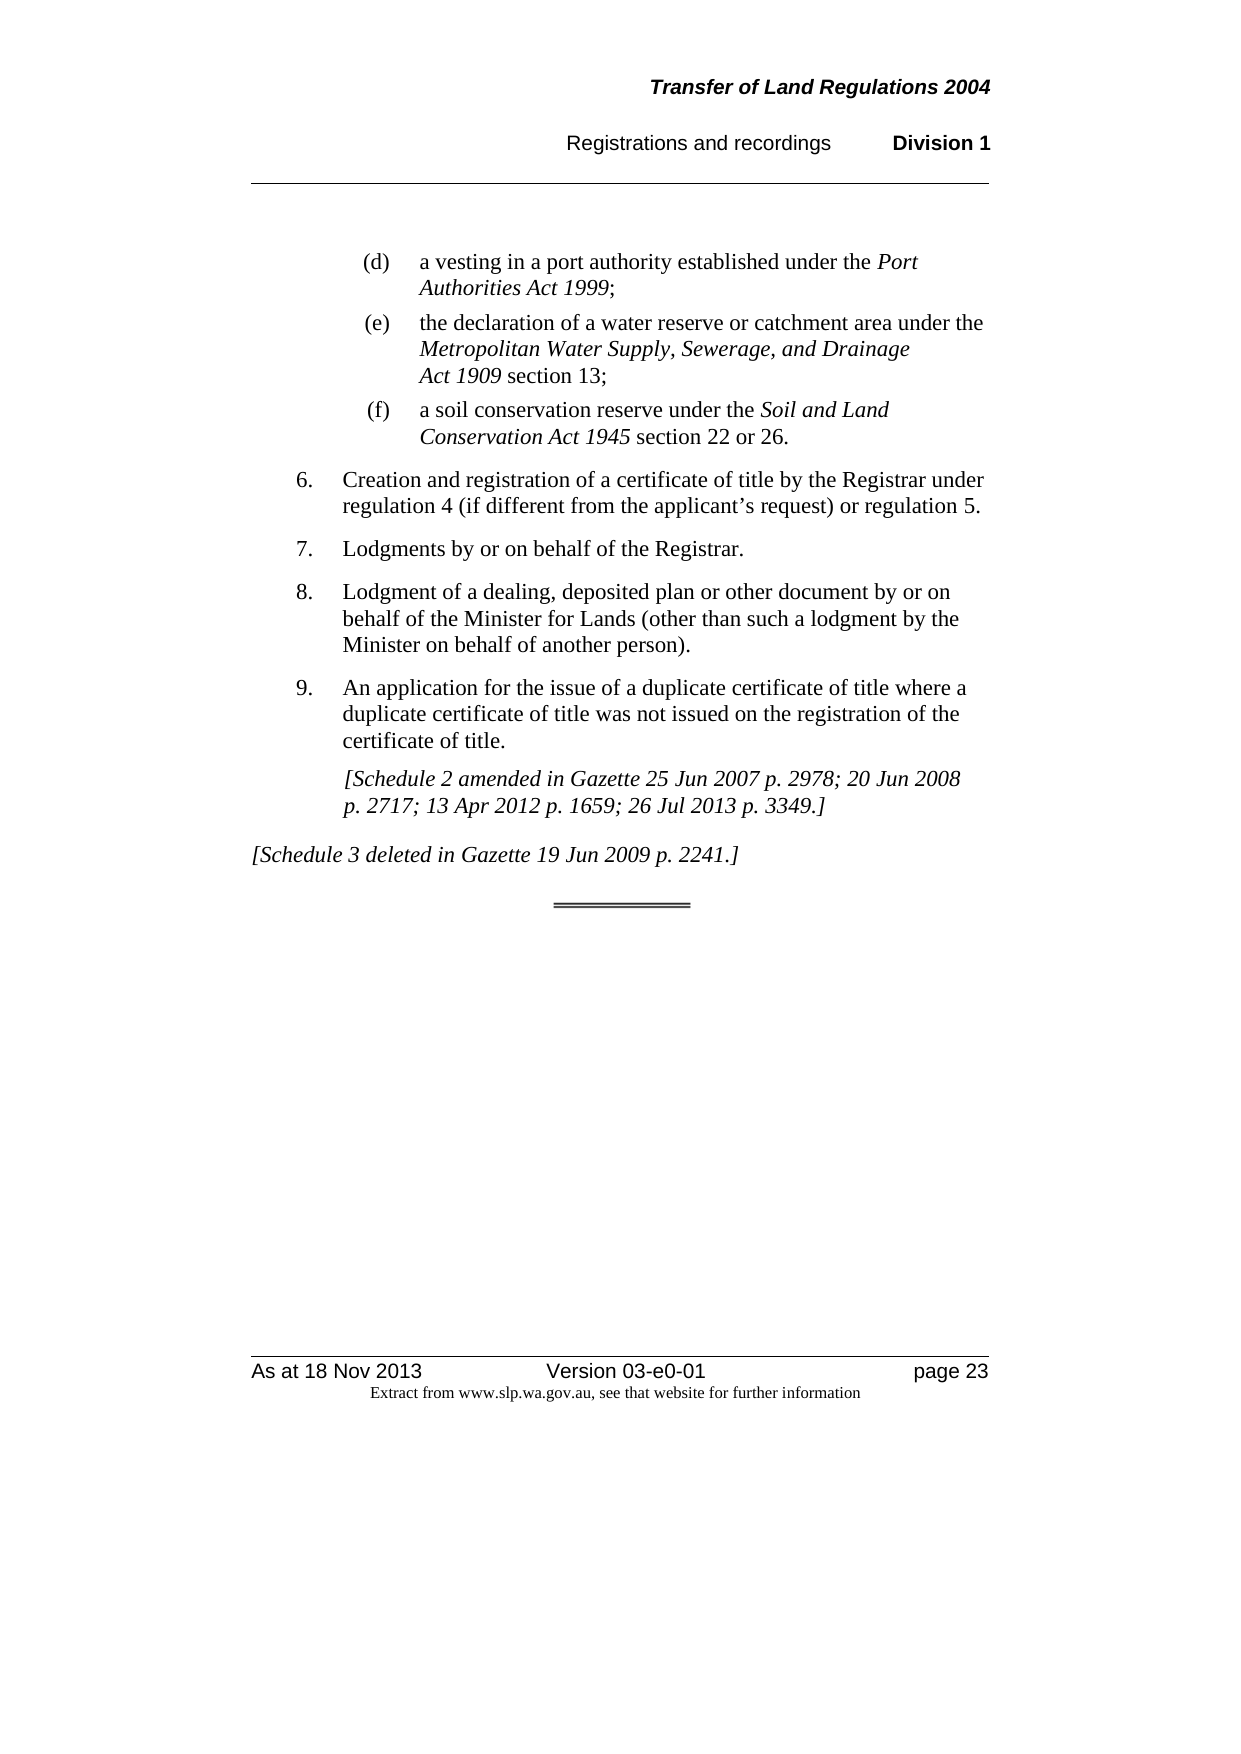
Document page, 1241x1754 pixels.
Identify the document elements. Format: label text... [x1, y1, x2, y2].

text (e) the declaration of a water reserve or catchment area under the Metropolitan Water Supply, Sewerage, and Drainage Act 1909 section 13; [251, 309, 989, 388]
text (d) a vesting in a port authority established under the Port Authorities Act 1999; [251, 248, 989, 301]
text 6. Creation and registration of a certificate of title by the Registrar under regulation 4 (if different from the applicant’s request) or regulation 5. [251, 466, 989, 518]
text (f) a soil conservation reserve under the Soil and Land Conservation Act 1945 section 22 or 26. [251, 396, 989, 449]
picture [543, 892, 697, 921]
text 8. Lodgment of a dealing, deposited plan or other document by or on behalf of the Minister for Lands (other than such a lodgment by the Minister on behalf of another person). [251, 578, 989, 657]
text [Schedule 2 amended in Gazette 25 Jun 2007 p. 2978; 20 Jun 2008 p. 2717; 13 Apr 2012 p. 1659; 26 Jul 2013 p. 3349.] [251, 766, 989, 818]
text 7. Lodgments by or on behalf of the Registrar. [251, 535, 989, 562]
text 9. An application for the issue of a duplicate certificate of title where a duplicate certificate of title was not issued on the registration of the certificate of title. [251, 674, 989, 753]
text [Schedule 3 deleted in Gazette 19 Jun 2009 p. 2241.] [251, 841, 989, 867]
